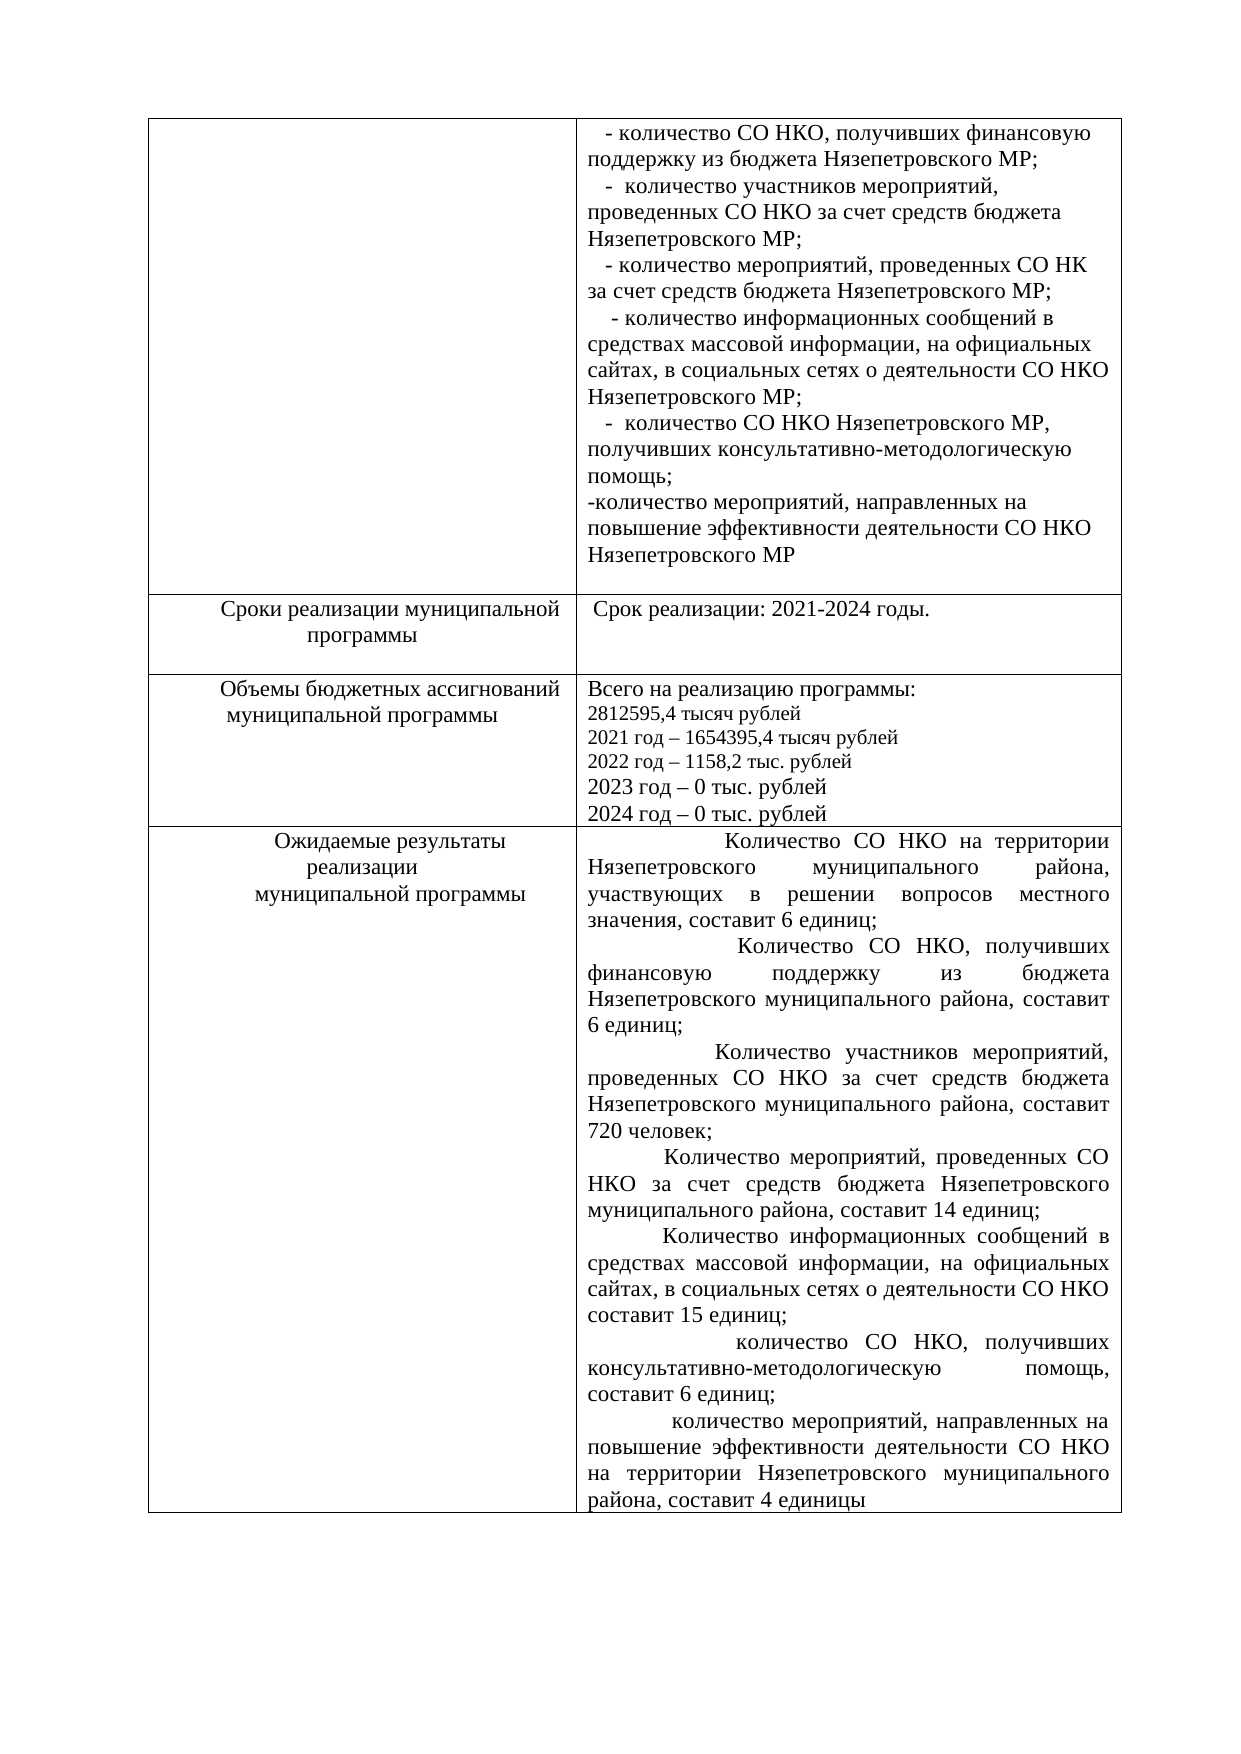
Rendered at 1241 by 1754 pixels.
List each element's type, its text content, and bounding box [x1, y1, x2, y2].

table_cell Всего на реализацию программы: 2812595,4 тысяч рублей 2021 год – 1654395,4 тысяч рублей 2022 год – 1158,2 тыс. рублей 2023 год – 0 тыс. рублей 2024 год – 0 тыс. рублей [577, 675, 1121, 826]
table_cell Ожидаемые результаты реализации муниципальной программы [149, 827, 576, 1512]
table_cell Срок реализации: 2021-2024 годы. [577, 595, 1121, 674]
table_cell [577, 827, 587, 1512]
table_cell Объемы бюджетных ассигнований муниципальной программы [149, 675, 576, 826]
table_cell Сроки реализации муниципальной программы [149, 595, 576, 674]
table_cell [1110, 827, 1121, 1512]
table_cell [149, 119, 576, 593]
